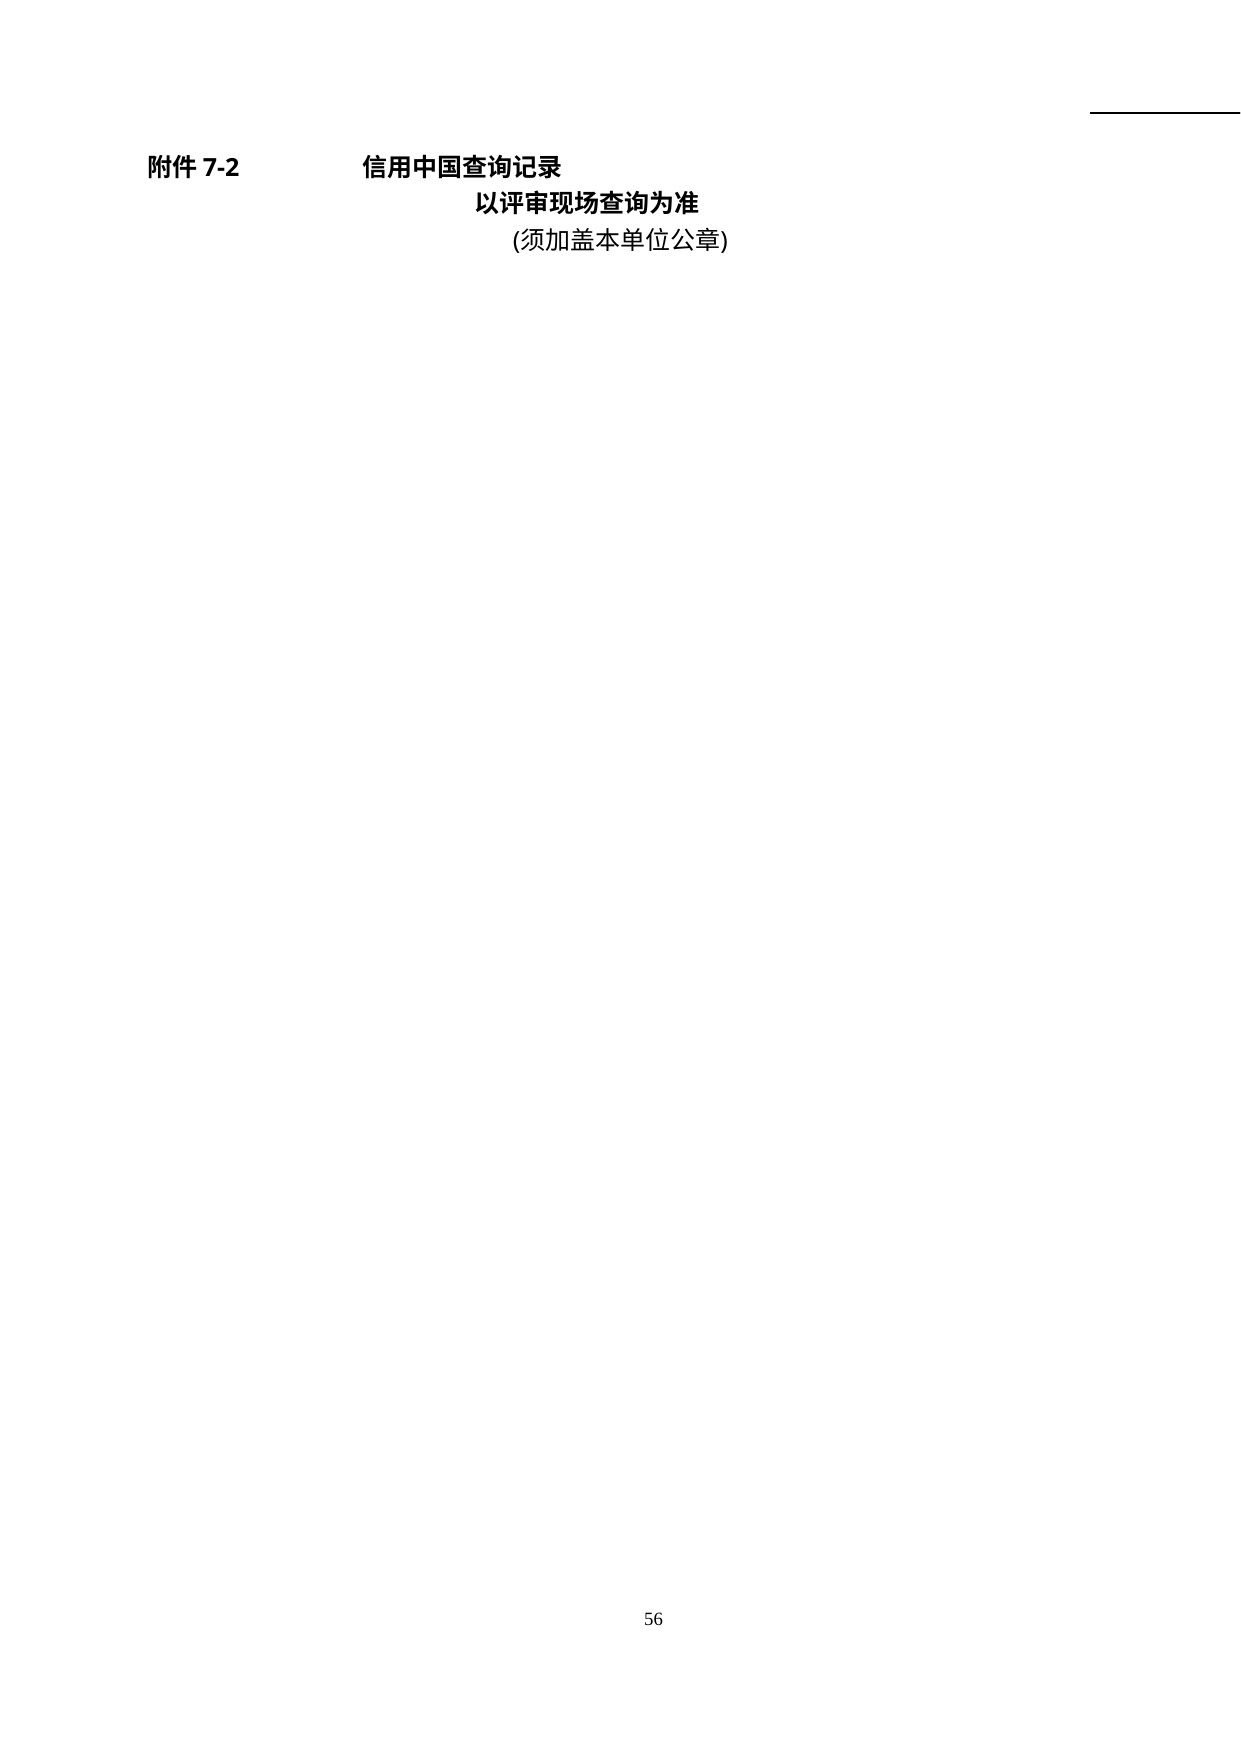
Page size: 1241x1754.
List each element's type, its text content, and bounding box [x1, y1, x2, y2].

text 以评审现场查询为准 [148, 184, 1092, 220]
text 附件7-2 信用中国查询记录 [148, 148, 1092, 184]
text (须加盖本单位公章) [148, 220, 1092, 256]
